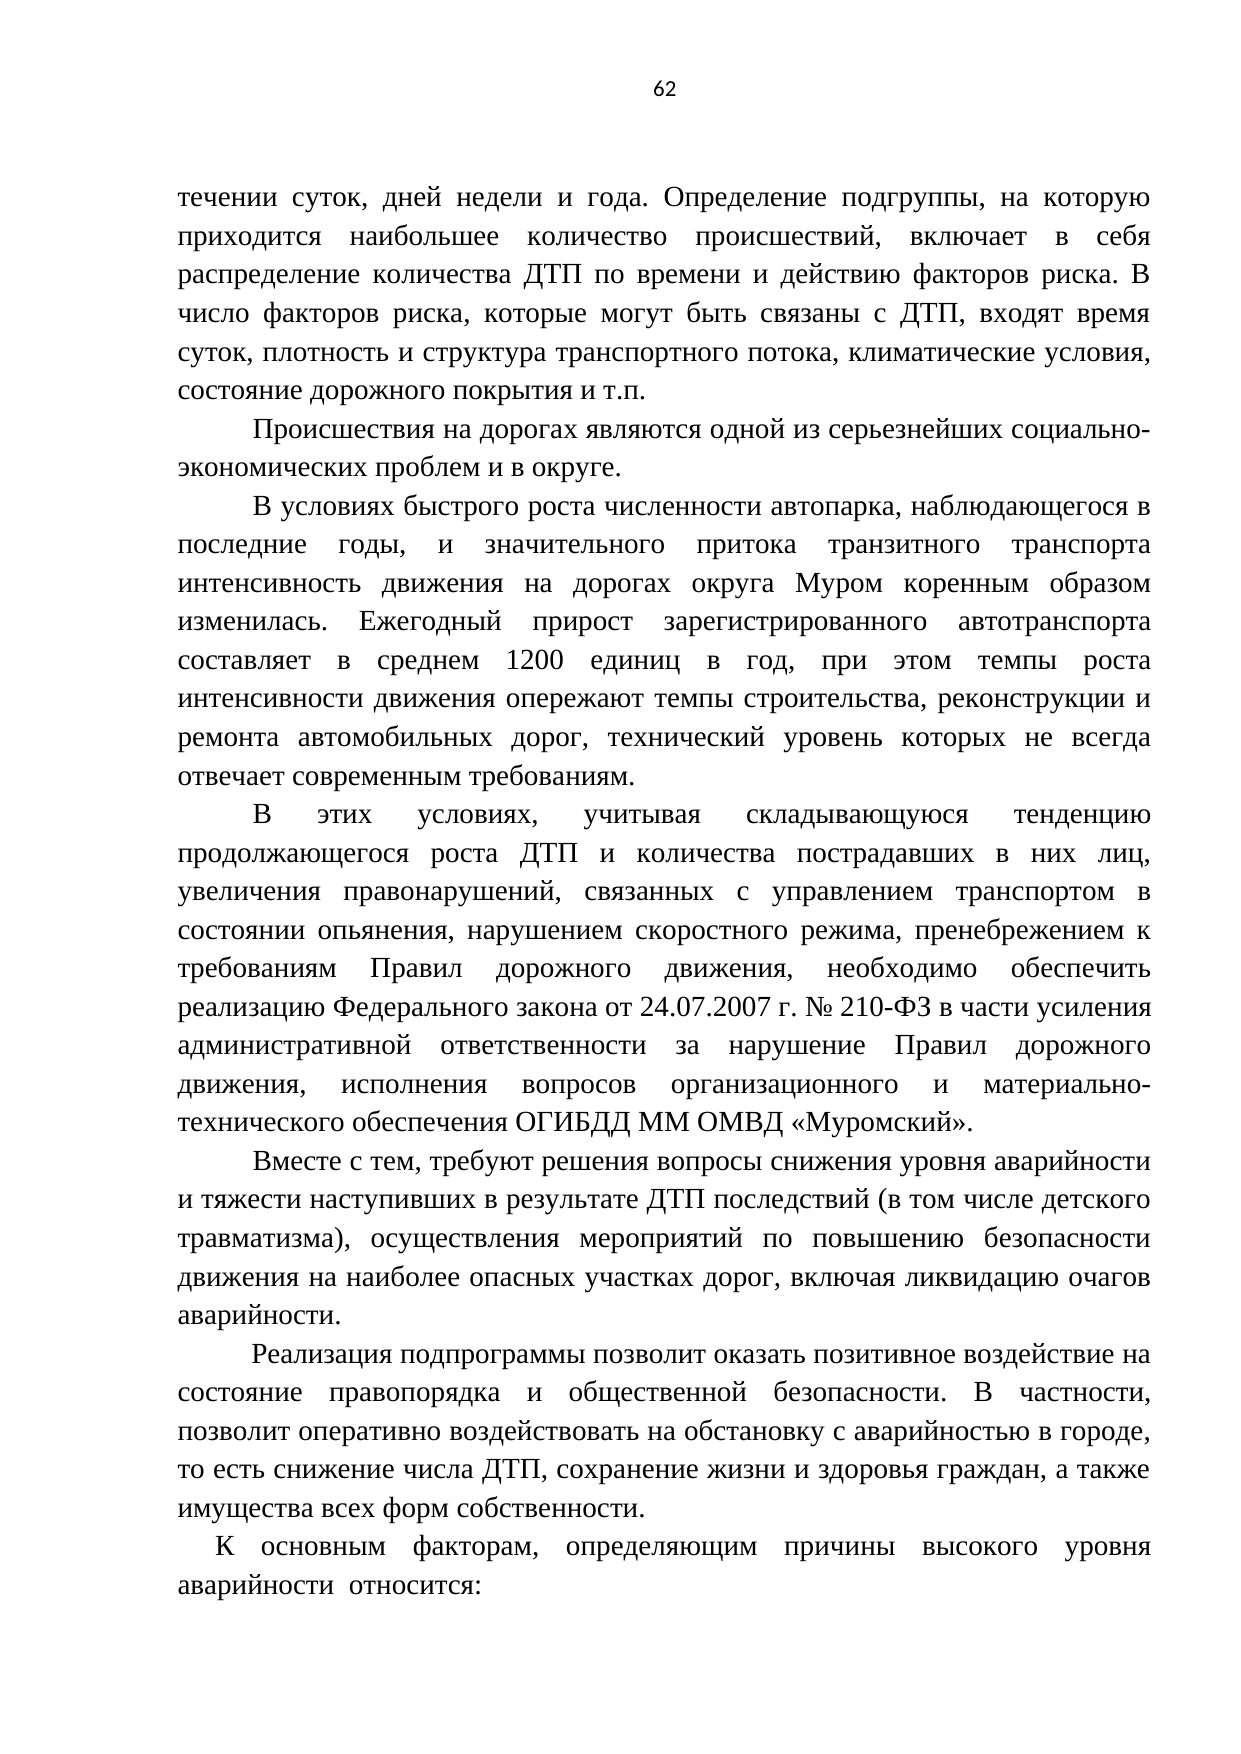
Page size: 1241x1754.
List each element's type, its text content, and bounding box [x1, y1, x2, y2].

text Вместе с тем, требуют решения вопросы снижения уровня аварийности и тяжести наступивших в результате ДТП последствий (в том числе детского травматизма), осуществления мероприятий по повышению безопасности движения на наиболее опасных участках дорог, включая ликвидацию очагов аварийности. [177, 1143, 1152, 1331]
text В этих условиях, учитывая складывающуюся тенденцию продолжающегося роста ДТП и количества пострадавших в них лиц, увеличения правонарушений, связанных с управлением транспортом в состоянии опьянения, нарушением скоростного режима, пренебрежением к требованиям Правил дорожного движения, необходимо обеспечить реализацию Федерального закона от 24.07.2007 г. № 210-ФЗ в части усиления административной ответственности за нарушение Правил дорожного движения, исполнения вопросов организационного и материально-технического обеспечения ОГИБДД ММ ОМВД «Муромский». [177, 796, 1152, 1138]
text В условиях быстрого роста численности автопарка, наблюдающегося в последние годы, и значительного притока транзитного транспорта интенсивность движения на дорогах округа Муром коренным образом изменилась. Ежегодный прирост зарегистрированного автотранспорта составляет в среднем 1200 единиц в год, при этом темпы роста интенсивности движения опережают темпы строительства, реконструкции и ремонта автомобильных дорог, технический уровень которых не всегда отвечает современным требованиям. [177, 488, 1152, 791]
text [177, 179, 1152, 406]
text Реализация подпрограммы позволит оказать позитивное воздействие на состояние правопорядка и общественной безопасности. В частности, позволит оперативно воздействовать на обстановку с аварийностью в городе, то есть снижение числа ДТП, сохранение жизни и здоровья граждан, а также имущества всех форм собственности. [177, 1336, 1152, 1523]
text К основным факторам, определяющим причины высокого уровня аварийности относится: [177, 1528, 1152, 1601]
text Происшествия на дорогах являются одной из серьезнейших социально-экономических проблем и в округе. [177, 411, 1152, 483]
